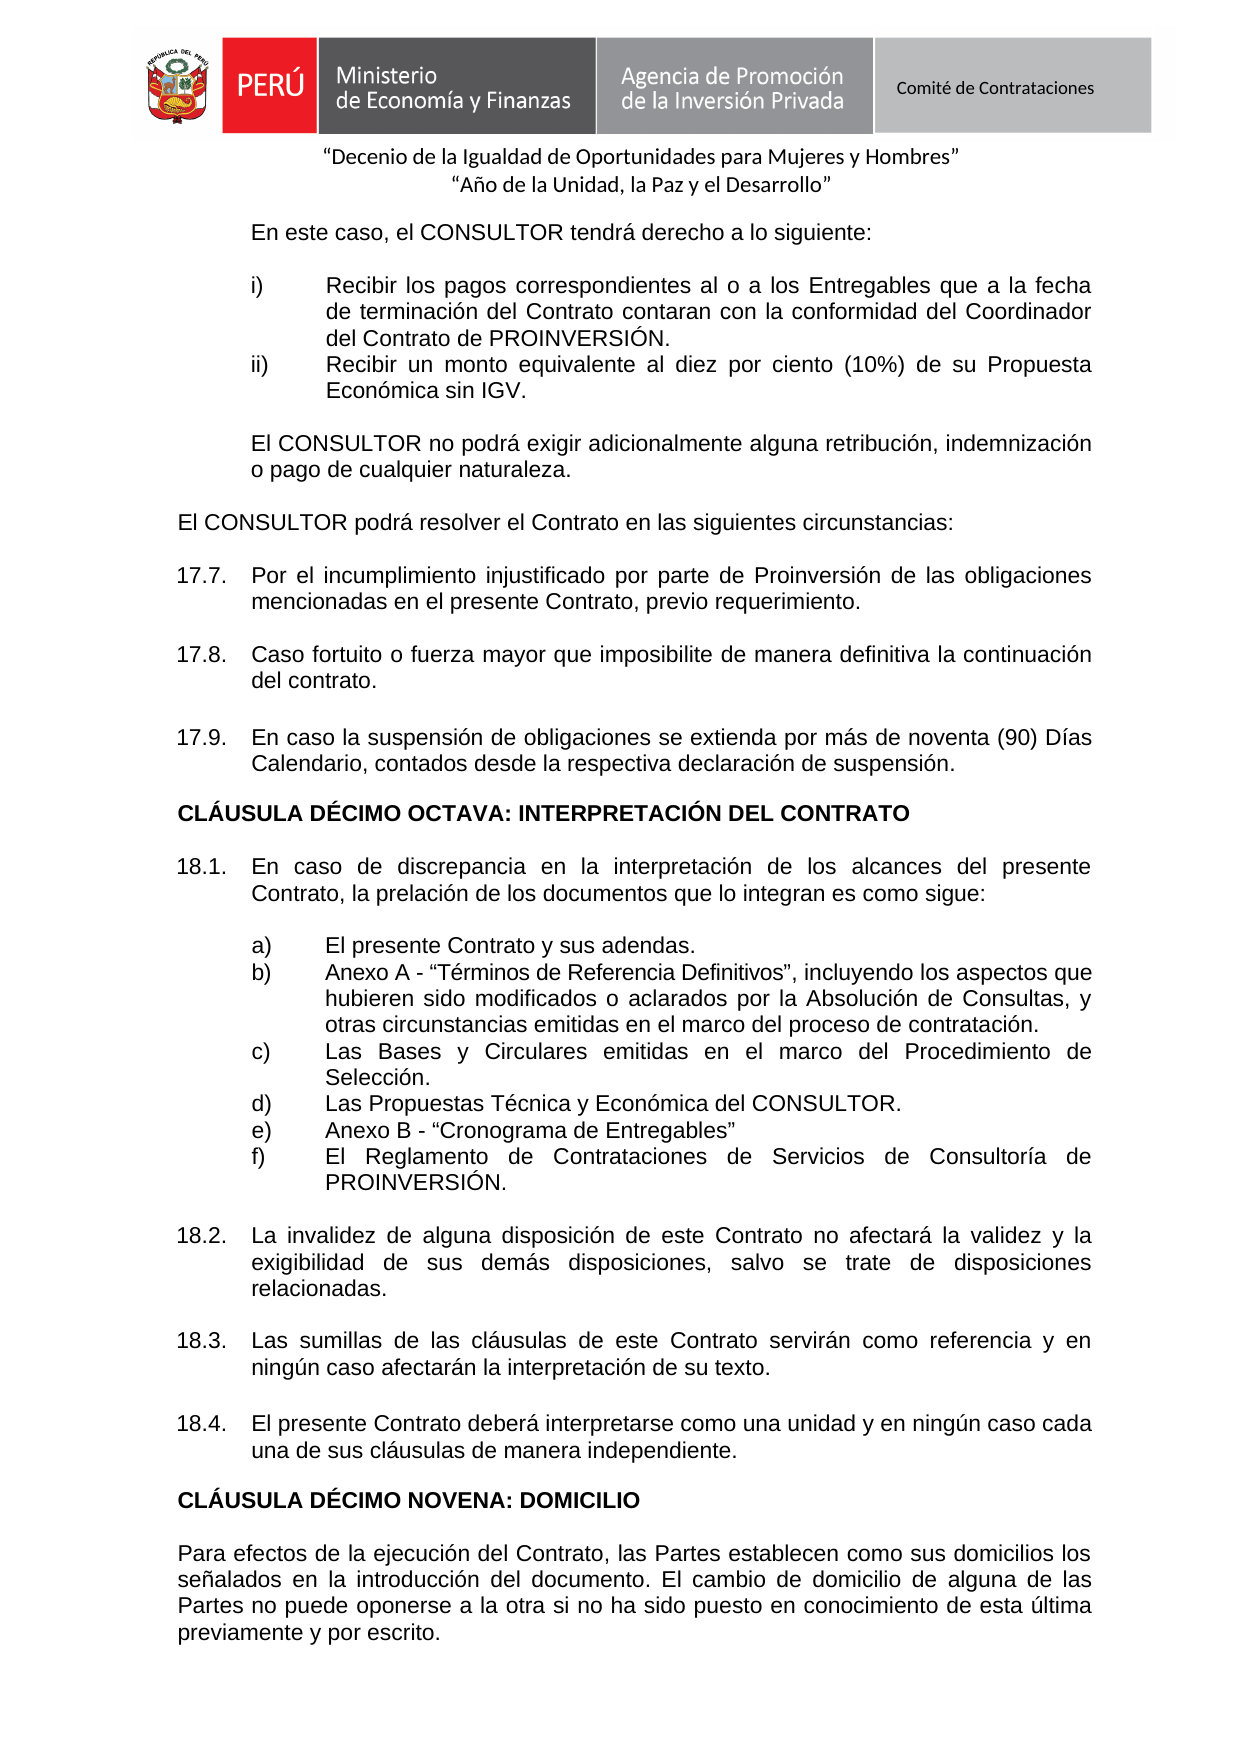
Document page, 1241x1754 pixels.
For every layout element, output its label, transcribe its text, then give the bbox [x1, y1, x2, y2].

list Caso fortuito o fuerza mayor que imposibilite de manera definitiva la continuación del contrato. [176, 641, 1092, 693]
list En caso la suspensión de obligaciones se extienda por más de noventa (90) Días Calendario, contados desde la respectiva declaración de suspensión. [176, 724, 1092, 776]
text CLÁUSULA DÉCIMO OCTAVA: INTERPRETACIÓN DEL CONTRATO [177, 800, 1092, 827]
list En caso de discrepancia en la interpretación de los alcances del presente Contrato, la prelación de los documentos que lo integran es como sigue: [176, 853, 1092, 906]
list Las sumillas de las cláusulas de este Contrato servirán como referencia y en ningún caso afectarán la interpretación de su texto. [176, 1327, 1092, 1380]
list Recibir un monto equivalente al diez por ciento (10%) de su Propuesta Económica sin IGV. [251, 351, 1092, 404]
list La invalidez de alguna disposición de este Contrato no afectará la validez y la exigibilidad de sus demás disposiciones, salvo se trate de disposiciones relacionadas. [176, 1222, 1092, 1301]
list El presente Contrato y sus adendas. [251, 932, 1092, 958]
list Anexo B - “Cronograma de Entregables” [251, 1117, 1092, 1143]
picture [875, 26, 1152, 135]
list Anexo A - “Términos de Referencia Definitivos”, incluyendo los aspectos que hubieren sido modificados o aclarados por la Absolución de Consultas, y otras circunstancias emitidas en el marco del proceso de contratación. [251, 958, 1092, 1038]
text El CONSULTOR no podrá exigir adicionalmente alguna retribución, indemnización o pago de cualquier naturaleza. [251, 430, 1092, 483]
list Las Propuestas Técnica y Económica del CONSULTOR. [251, 1090, 1092, 1117]
text CLÁUSULA DÉCIMO NOVENA: DOMICILIO [177, 1487, 1092, 1513]
list Recibir los pagos correspondientes al o a los Entregables que a la fecha de terminación del Contrato contaran con la conformidad del Coordinador del Contrato de PROINVERSIÓN. [251, 272, 1092, 351]
list El presente Contrato deberá interpretarse como una unidad y en ningún caso cada una de sus cláusulas de manera independiente. [176, 1410, 1092, 1463]
list Las Bases y Circulares emitidas en el marco del Procedimiento de Selección. [251, 1038, 1092, 1090]
list El Reglamento de Contrataciones de Servicios de Consultoría de PROINVERSIÓN. [251, 1143, 1092, 1196]
picture [132, 26, 1177, 142]
list Por el incumplimiento injustificado por parte de Proinversión de las obligaciones mencionadas en el presente Contrato, previo requerimiento. [176, 562, 1092, 614]
text Para efectos de la ejecución del Contrato, las Partes establecen como sus domicilios los señalados en la introducción del documento. El cambio de domicilio de alguna de las Partes no puede oponerse a la otra si no ha sido puesto en conocimiento de esta última previamente y por escrito. [177, 1540, 1092, 1645]
text El CONSULTOR podrá resolver el Contrato en las siguientes circunstancias: [177, 509, 1092, 535]
text En este caso, el CONSULTOR tendrá derecho a lo siguiente: [251, 219, 1092, 246]
